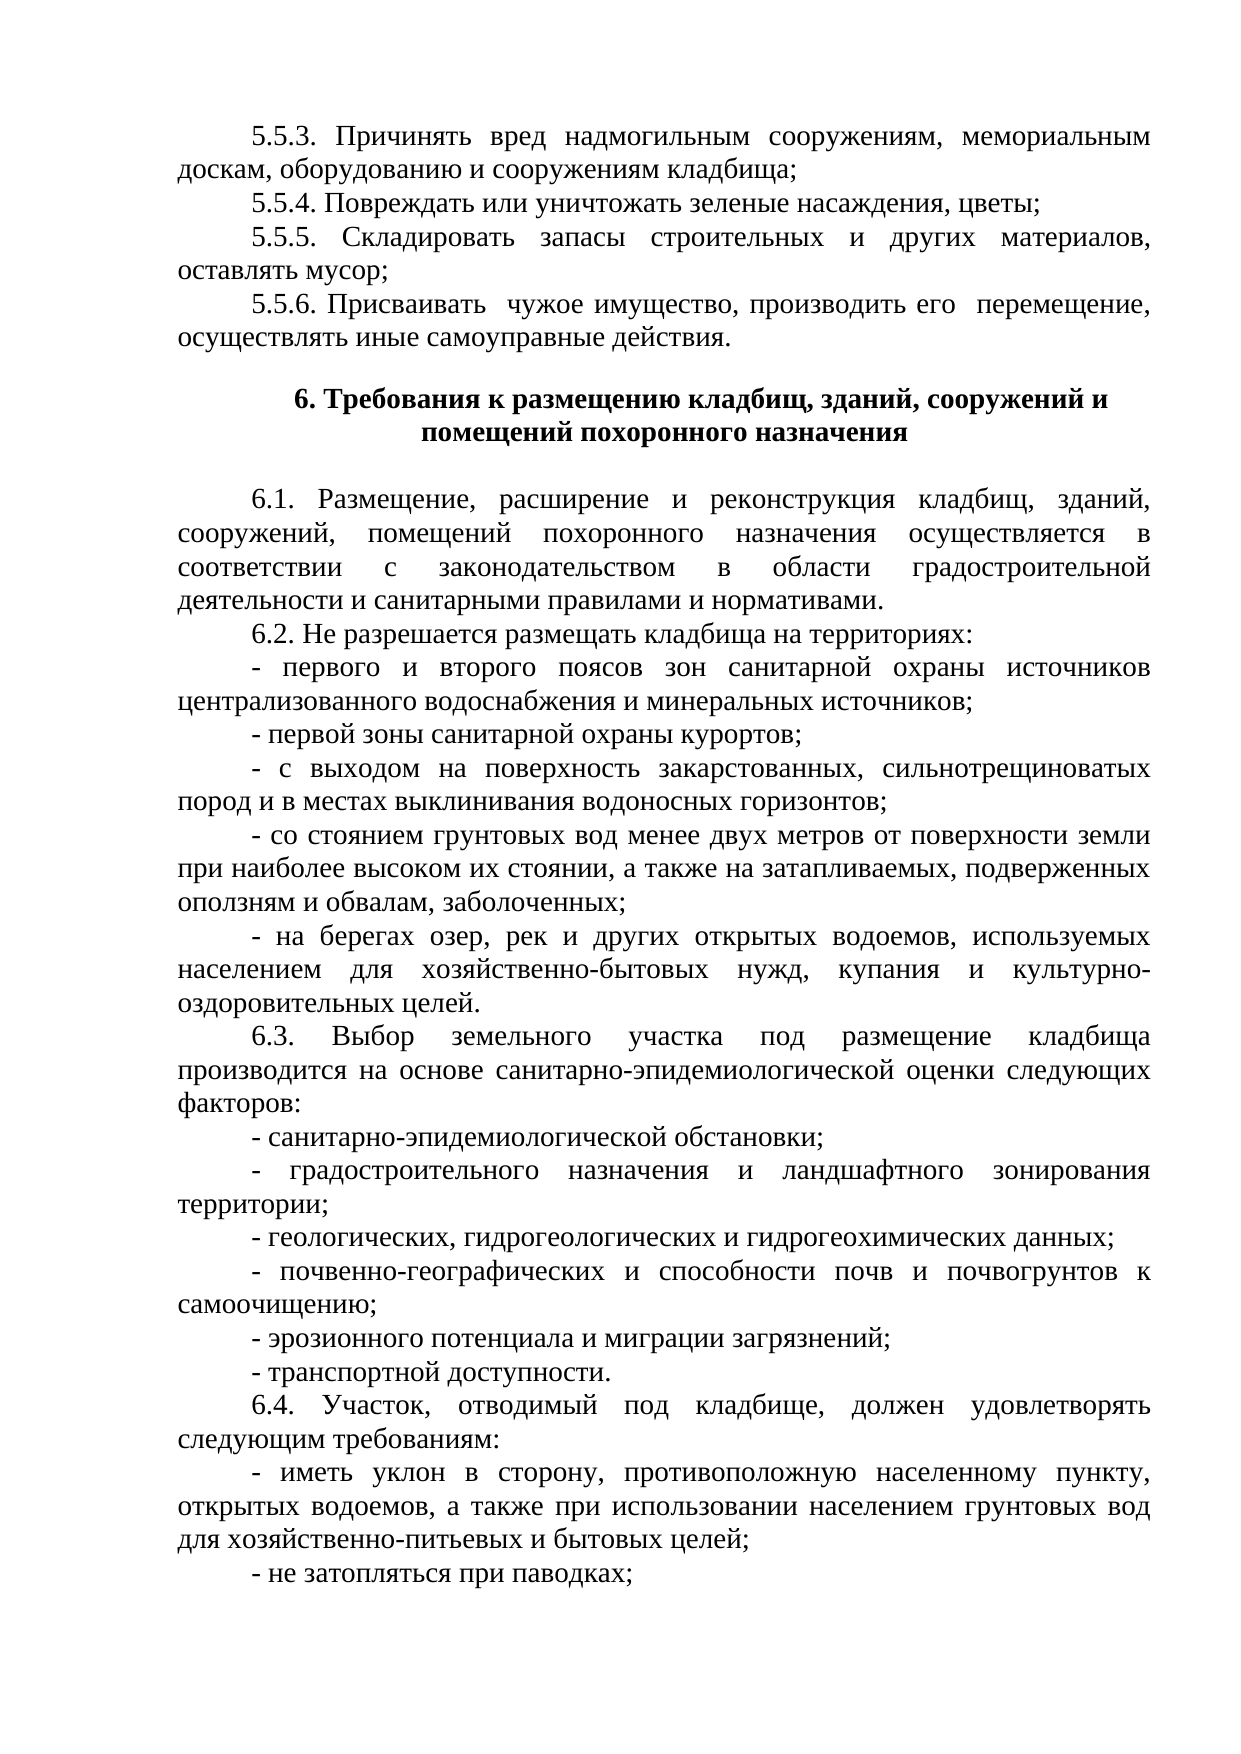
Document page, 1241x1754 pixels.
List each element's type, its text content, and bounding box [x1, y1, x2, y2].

text 5.5.4. Повреждать или уничтожать зеленые насаждения, цветы; [177, 185, 1152, 219]
text - первого и второго поясов зон санитарной охраны источников централизованного водоснабжения и минеральных источников; [177, 649, 1152, 716]
text 6. Требования к размещению кладбищ, зданий, сооружений и помещений похоронного назначения [177, 381, 1152, 448]
text - первой зоны санитарной охраны курортов; [177, 716, 1152, 750]
text - иметь уклон в сторону, противоположную населенному пункту, открытых водоемов, а также при использовании населением грунтовых вод для хозяйственно-питьевых и бытовых целей; [177, 1454, 1152, 1555]
text 6.2. Не разрешается размещать кладбища на территориях: [177, 616, 1152, 649]
text - геологических, гидрогеологических и гидрогеохимических данных; [177, 1219, 1152, 1253]
text - почвенно-географических и способности почв и почвогрунтов к самоочищению; [177, 1253, 1152, 1320]
text - санитарно-эпидемиологической обстановки; [177, 1119, 1152, 1152]
text 5.5.5. Складировать запасы строительных и других материалов, оставлять мусор; [177, 219, 1152, 286]
text 6.3. Выбор земельного участка под размещение кладбища производится на основе санитарно-эпидемиологической оценки следующих факторов: [177, 1018, 1152, 1119]
text - эрозионного потенциала и миграции загрязнений; [177, 1320, 1152, 1354]
text - с выходом на поверхность закарстованных, сильнотрещиноватых пород и в местах выклинивания водоносных горизонтов; [177, 750, 1152, 817]
text - не затопляться при паводках; [177, 1555, 1152, 1588]
text 6.4. Участок, отводимый под кладбище, должен удовлетворять следующим требованиям: [177, 1387, 1152, 1454]
text - со стоянием грунтовых вод менее двух метров от поверхности земли при наиболее высоком их стоянии, а также на затапливаемых, подверженных оползням и обвалам, заболоченных; [177, 817, 1152, 918]
text - на берегах озер, рек и других открытых водоемов, используемых населением для хозяйственно-бытовых нужд, купания и культурно-оздоровительных целей. [177, 918, 1152, 1018]
text 5.5.3. Причинять вред надмогильным сооружениям, мемориальным доскам, оборудованию и сооружениям кладбища; [177, 118, 1152, 185]
text 5.5.6. Присваивать чужое имущество, производить его перемещение, осуществлять иные самоуправные действия. [177, 286, 1152, 353]
text - транспортной доступности. [177, 1354, 1152, 1387]
text - градостроительного назначения и ландшафтного зонирования территории; [177, 1152, 1152, 1219]
text 6.1. Размещение, расширение и реконструкция кладбищ, зданий, сооружений, помещений похоронного назначения осуществляется в соответствии с законодательством в области градостроительной деятельности и санитарными правилами и нормативами. [177, 482, 1152, 616]
